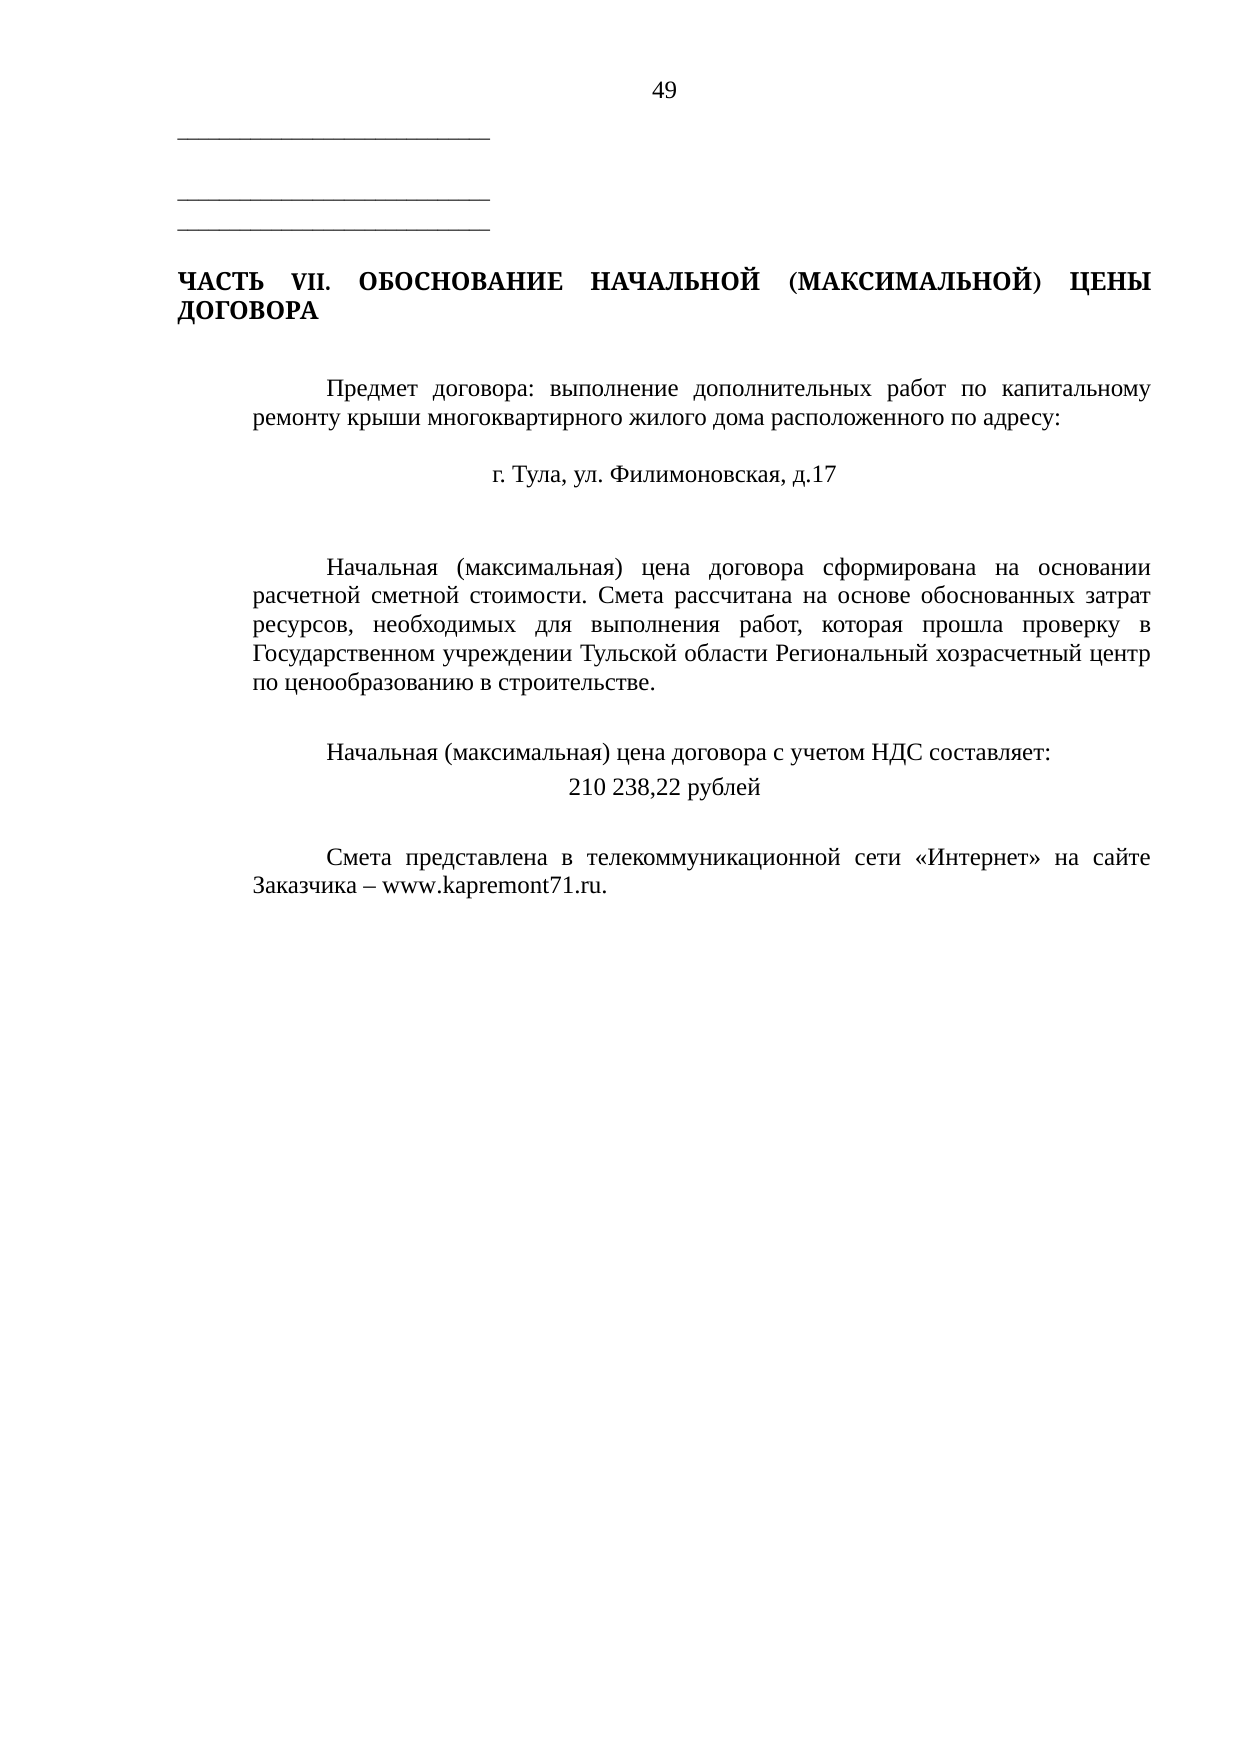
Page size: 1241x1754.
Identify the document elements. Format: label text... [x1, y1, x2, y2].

text ______________________________ [177, 179, 1152, 203]
text Начальная (максимальная) цена договора с учетом НДС составляет: [252, 737, 1152, 766]
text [177, 118, 1152, 142]
list ______________________________ [177, 209, 1152, 233]
text Начальная (максимальная) цена договора сформирована на основании расчетной сметной стоимости. Смета рассчитана на основе обоснованных затрат ресурсов, необходимых для выполнения работ, которая прошла проверку в Государственном учреждении Тульской области Региональный хозрасчетный центр по ценообразованию в строительстве. [252, 552, 1152, 696]
text Смета представлена в телекоммуникационной сети «Интернет» на сайте Заказчика – www.kapremont71.ru. [252, 842, 1152, 899]
text Предмет договора: выполнение дополнительных работ по капитальному ремонту крыши многоквартирного жилого дома расположенного по адресу: [252, 373, 1152, 431]
text г. Тула, ул. Филимоновская, д.17 [177, 459, 1152, 488]
subtitle ЧАСТЬ VII. ОБОСНОВАНИЕ НАЧАЛЬНОЙ (МАКСИМАЛЬНОЙ) ЦЕНЫ ДОГОВОРА [177, 268, 1152, 326]
text 210 238,22 рублей [177, 772, 1152, 801]
